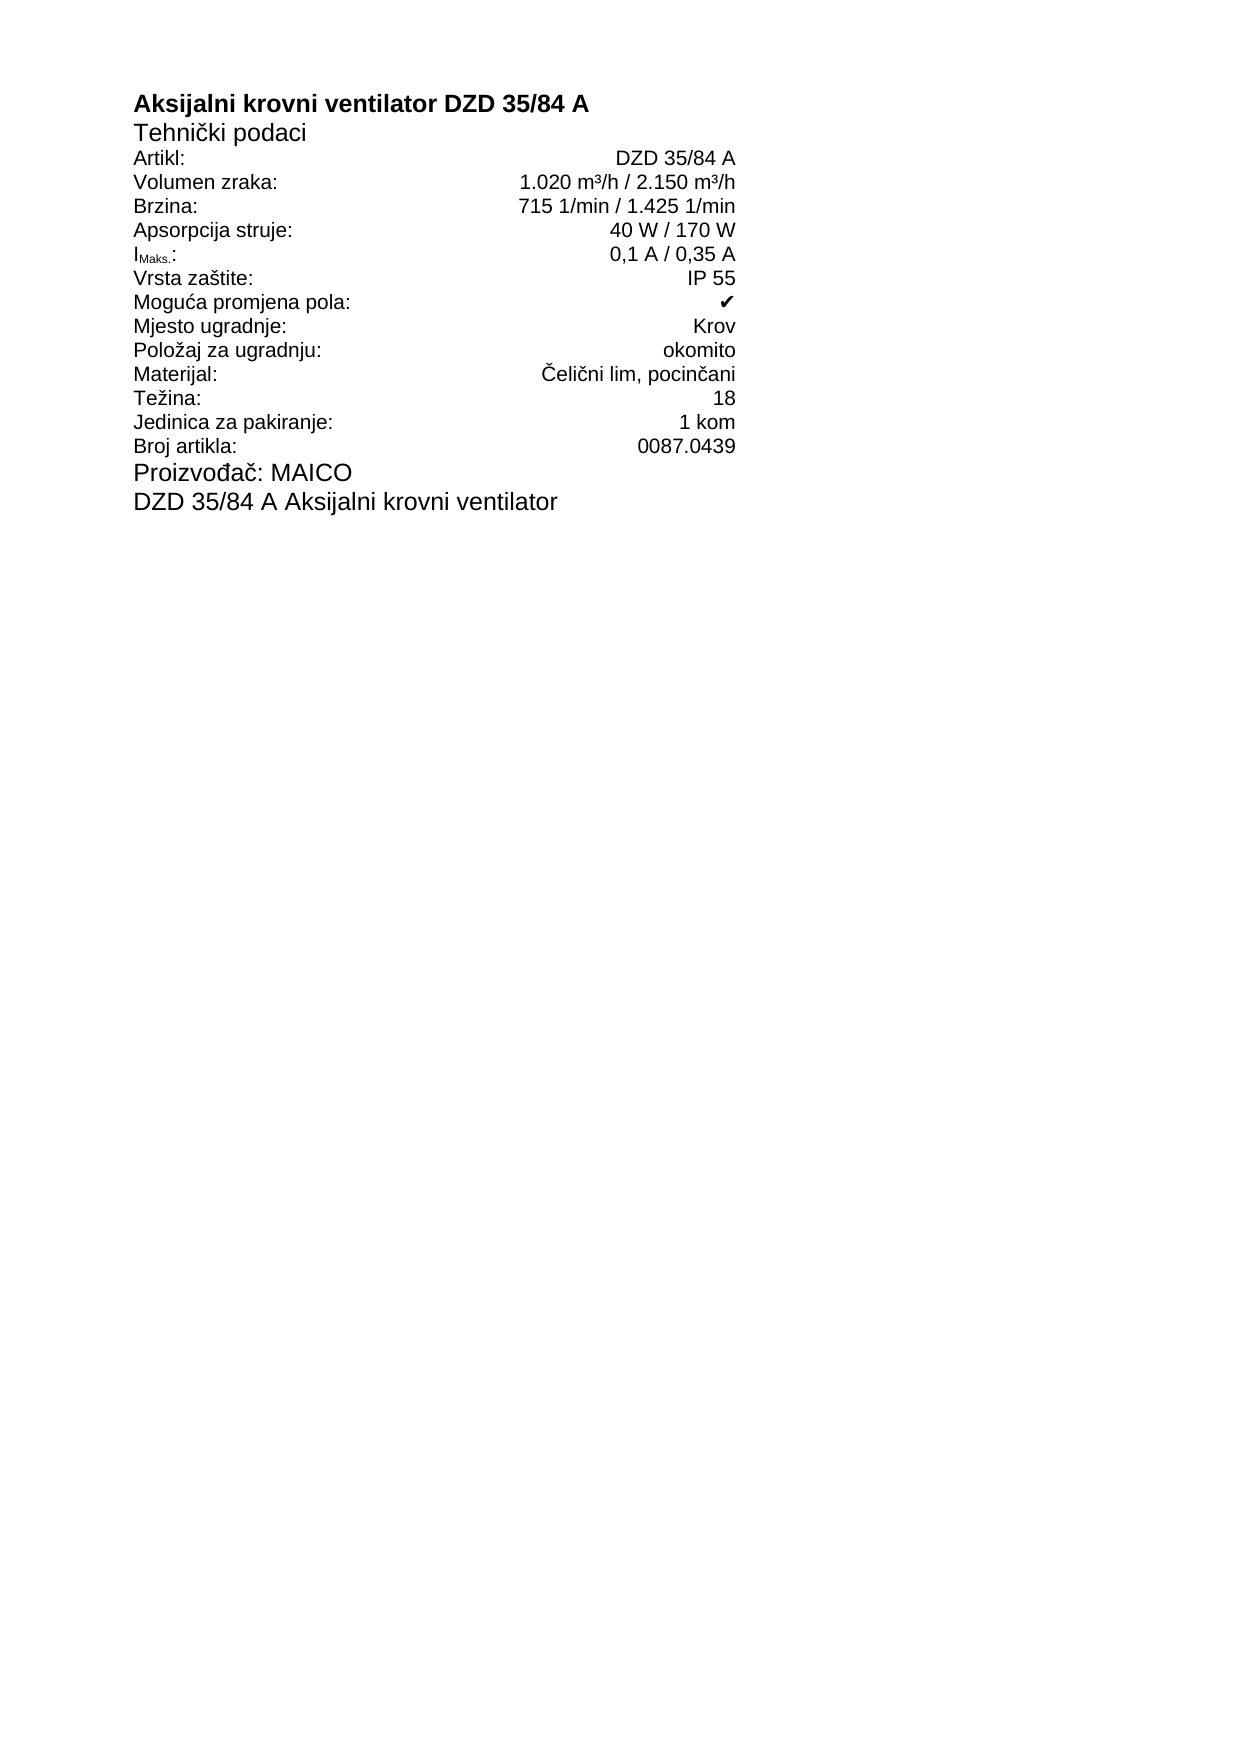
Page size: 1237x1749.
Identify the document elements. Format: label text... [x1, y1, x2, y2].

table_cell ✔ [434, 290, 747, 314]
text DZD 35/84 A Aksijalni krovni ventilator [133, 486, 1148, 515]
table_cell 1.020 m³/h / 2.150 m³/h [434, 170, 747, 194]
table_cell okomito [434, 338, 747, 362]
table_cell Krov [434, 314, 747, 338]
table_cell Volumen zraka: [122, 170, 434, 194]
text Aksijalni krovni ventilator DZD 35/84 A [133, 89, 1148, 117]
table_cell 0,1 A / 0,35 A [434, 242, 747, 266]
table_cell IMaks.: [122, 242, 434, 266]
table_header DZD 35/84 A [434, 146, 747, 170]
table_cell Čelični lim, pocinčani [434, 362, 747, 386]
table_cell Apsorpcija struje: [122, 218, 434, 242]
table_cell 715 1/min / 1.425 1/min [434, 194, 747, 218]
table_cell Brzina: [122, 194, 434, 218]
table_cell 0087.0439 [434, 434, 747, 458]
text Proizvođač: MAICO [133, 458, 1148, 486]
table_cell 18 [434, 386, 747, 410]
table_cell Jedinica za pakiranje: [122, 410, 434, 434]
text Tehnički podaci [133, 117, 1148, 146]
table_header Artikl: [122, 146, 434, 170]
table_cell Broj artikla: [122, 434, 434, 458]
table_cell Težina: [122, 386, 434, 410]
table_cell Moguća promjena pola: [122, 290, 434, 314]
table_cell Položaj za ugradnju: [122, 338, 434, 362]
table_cell Materijal: [122, 362, 434, 386]
table_cell Mjesto ugradnje: [122, 314, 434, 338]
table_cell 1 kom [434, 410, 747, 434]
table_cell IP 55 [434, 266, 747, 290]
table_cell 40 W / 170 W [434, 218, 747, 242]
table_cell Vrsta zaštite: [122, 266, 434, 290]
